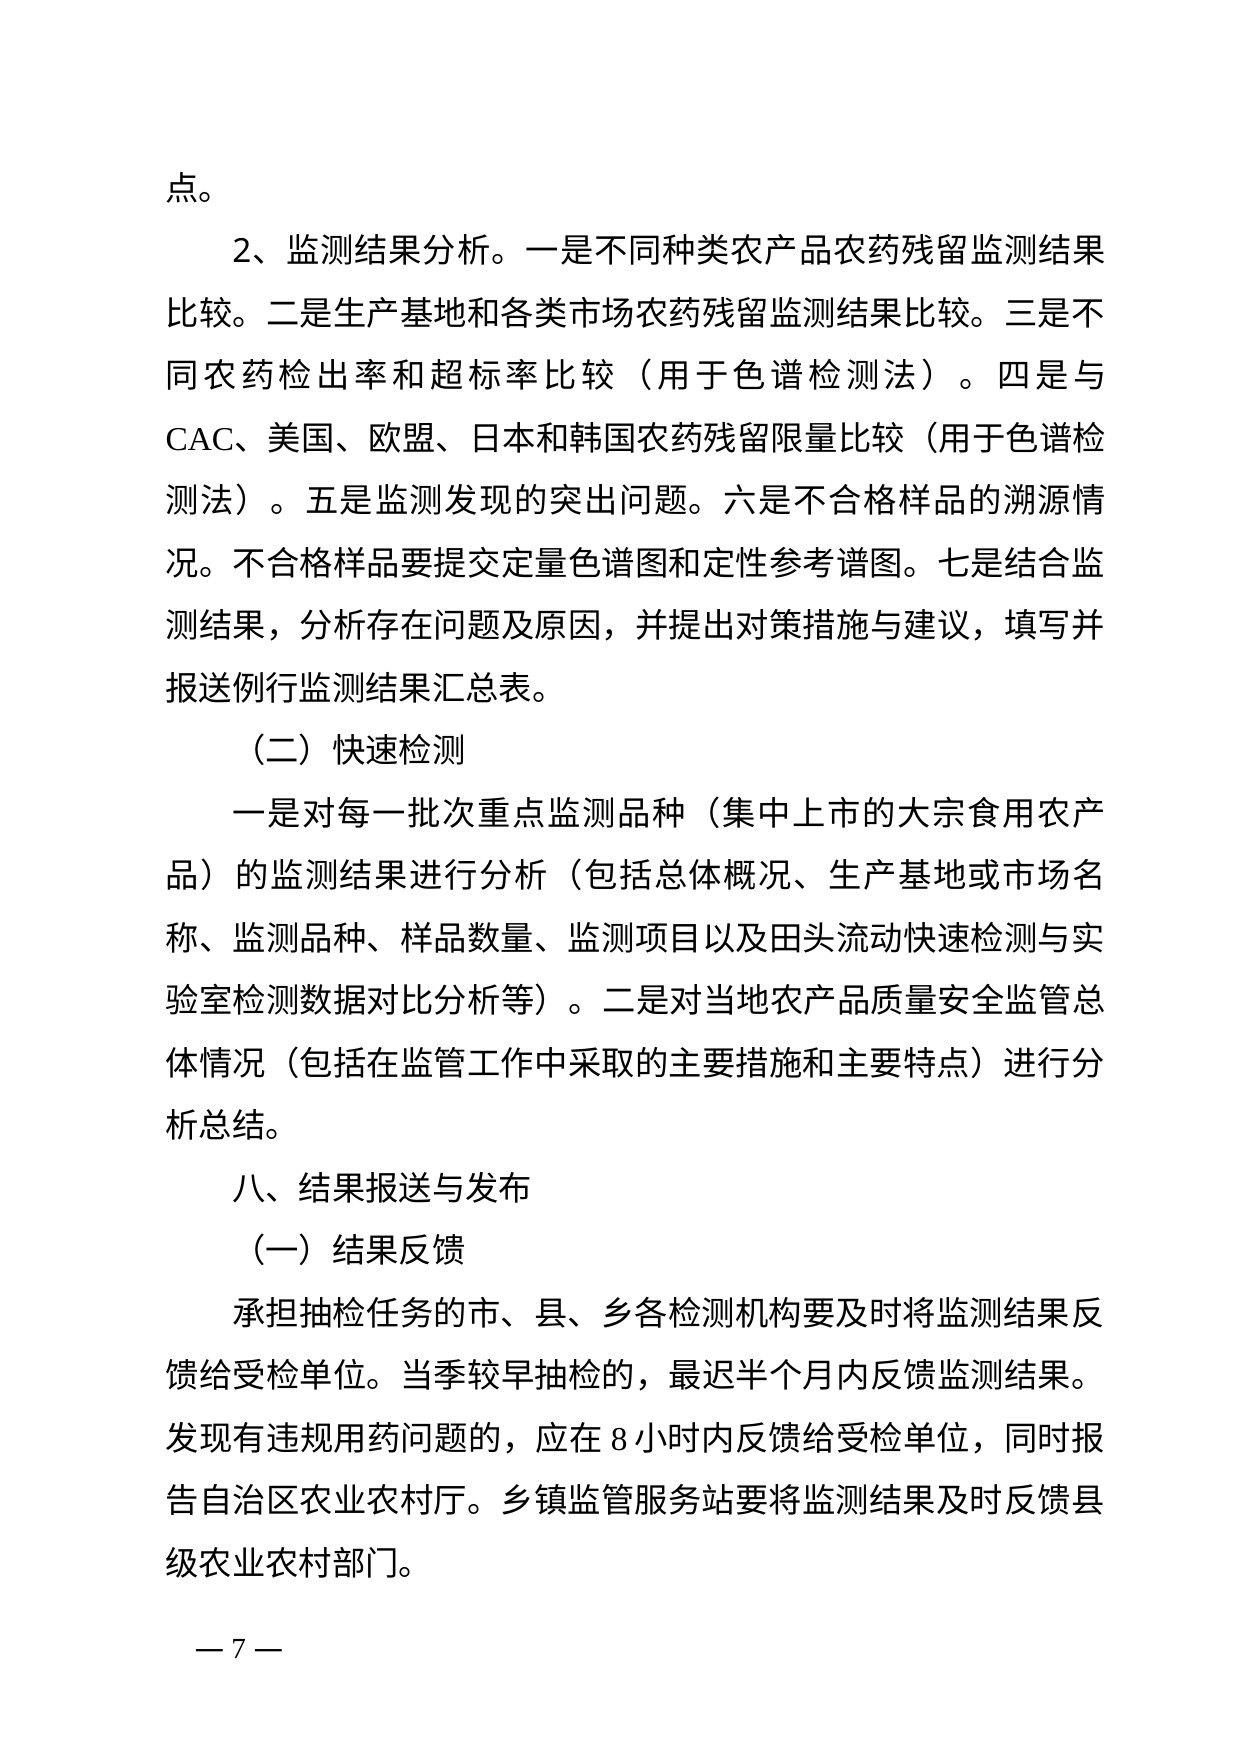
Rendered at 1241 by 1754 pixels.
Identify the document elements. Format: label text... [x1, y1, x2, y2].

text （二）快速检测 [165, 712, 1106, 775]
text 八、结果报送与发布 [165, 1150, 1106, 1212]
text 承担抽检任务的市、县、乡各检测机构要及时将监测结果反馈给受检单位。当季较早抽检的，最迟半个月内反馈监测结果。发现有违规用药问题的，应在8小时内反馈给受检单位，同时报告自治区农业农村厅。乡镇监管服务站要将监测结果及时反馈县级农业农村部门。 [165, 1275, 1106, 1587]
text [165, 150, 1106, 212]
text 一是对每一批次重点监测品种（集中上市的大宗食用农产品）的监测结果进行分析（包括总体概况、生产基地或市场名称、监测品种、样品数量、监测项目以及田头流动快速检测与实验室检测数据对比分析等）。二是对当地农产品质量安全监管总体情况（包括在监管工作中采取的主要措施和主要特点）进行分析总结。 [165, 775, 1106, 1150]
text （一）结果反馈 [165, 1212, 1106, 1275]
text 2、监测结果分析。一是不同种类农产品农药残留监测结果比较。二是生产基地和各类市场农药残留监测结果比较。三是不同农药检出率和超标率比较（用于色谱检测法）。四是与CAC、美国、欧盟、日本和韩国农药残留限量比较（用于色谱检测法）。五是监测发现的突出问题。六是不合格样品的溯源情况。不合格样品要提交定量色谱图和定性参考谱图。七是结合监测结果，分析存在问题及原因，并提出对策措施与建议，填写并报送例行监测结果汇总表。 [165, 212, 1106, 712]
